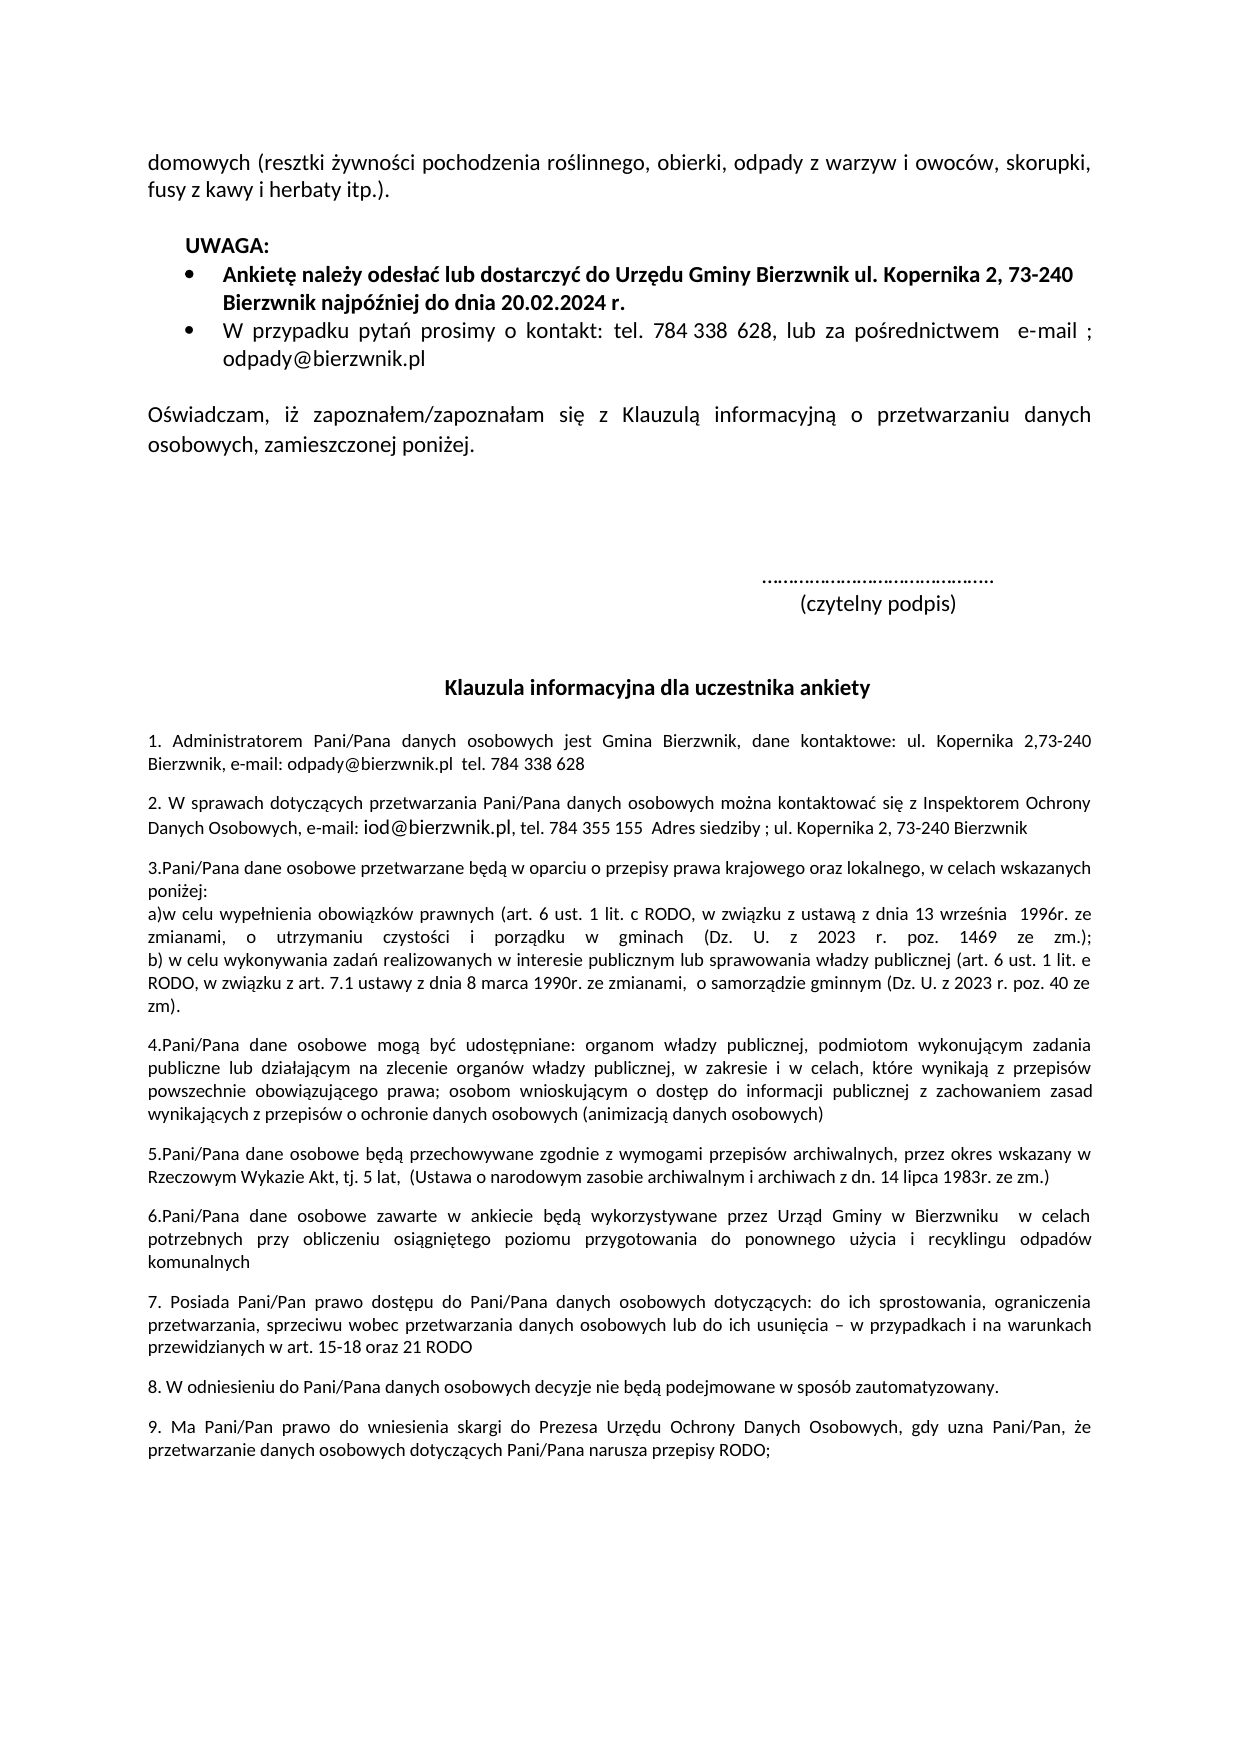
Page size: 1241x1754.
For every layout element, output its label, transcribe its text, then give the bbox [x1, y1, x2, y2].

text UWAGA: [185, 232, 1093, 260]
text 7. Posiada Pani/Pan prawo dostępu do Pani/Pana danych osobowych dotyczących: do ich sprostowania, ograniczenia przetwarzania, sprzeciwu wobec przetwarzania danych osobowych lub do ich usunięcia – w przypadkach i na warunkach przewidzianych w art. 15-18 oraz 21 RODO [148, 1290, 1093, 1359]
text Oświadczam, iż zapoznałem/zapoznałam się z Klauzulą informacyjną o przetwarzaniu danych osobowych, zamieszczonej poniżej. [148, 400, 1093, 458]
text 9. Ma Pani/Pan prawo do wniesienia skargi do Prezesa Urzędu Ochrony Danych Osobowych, gdy uzna Pani/Pan, że przetwarzanie danych osobowych dotyczących Pani/Pana narusza przepisy RODO; [148, 1415, 1093, 1461]
list …………………………………….. [664, 561, 1093, 589]
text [148, 148, 1093, 204]
text 5.Pani/Pana dane osobowe będą przechowywane zgodnie z wymogami przepisów archiwalnych, przez okres wskazany w Rzeczowym Wykazie Akt, tj. 5 lat, (Ustawa o narodowym zasobie archiwalnym i archiwach z dn. 14 lipca 1983r. ze zm.) [148, 1142, 1093, 1188]
list (czytelny podpis) [664, 589, 1093, 617]
text 8. W odniesieniu do Pani/Pana danych osobowych decyzje nie będą podejmowane w sposób zautomatyzowany. [148, 1375, 1093, 1398]
text 3.Pani/Pana dane osobowe przetwarzane będą w oparciu o przepisy prawa krajowego oraz lokalnego, w celach wskazanych poniżej: a)w celu wypełnienia obowiązków prawnych (art. 6 ust. 1 lit. c RODO, w związku z ustawą z dnia 13 września 1996r. ze zmianami, o utrzymaniu czystości i porządku w gminach (Dz. U. z 2023 r. poz. 1469 ze zm.); b) w celu wykonywania zadań realizowanych w interesie publicznym lub sprawowania władzy publicznej (art. 6 ust. 1 lit. e RODO, w związku z art. 7.1 ustawy z dnia 8 marca 1990r. ze zmianami, o samorządzie gminnym (Dz. U. z 2023 r. poz. 40 ze zm). [148, 857, 1093, 1017]
list Ankietę należy odesłać lub dostarczyć do Urzędu Gminy Bierzwnik ul. Kopernika 2, 73-240 Bierzwnik najpóźniej do dnia 20.02.2024 r. [185, 260, 1093, 316]
text 4.Pani/Pana dane osobowe mogą być udostępniane: organom władzy publicznej, podmiotom wykonującym zadania publiczne lub działającym na zlecenie organów władzy publicznej, w zakresie i w celach, które wynikają z przepisów powszechnie obowiązującego prawa; osobom wnioskującym o dostęp do informacji publicznej z zachowaniem zasad wynikających z przepisów o ochronie danych osobowych (animizacją danych osobowych) [148, 1034, 1093, 1125]
text 2. W sprawach dotyczących przetwarzania Pani/Pana danych osobowych można kontaktować się z Inspektorem Ochrony Danych Osobowych, e-mail: iod@bierzwnik.pl, tel. 784 355 155 Adres siedziby ; ul. Kopernika 2, 73-240 Bierzwnik [148, 792, 1093, 840]
text 6.Pani/Pana dane osobowe zawarte w ankiecie będą wykorzystywane przez Urząd Gminy w Bierzwniku w celach potrzebnych przy obliczeniu osiągniętego poziomu przygotowania do ponownego użycia i recyklingu odpadów komunalnych [148, 1204, 1093, 1273]
list W przypadku pytań prosimy o kontakt: tel. 784 338 628, lub za pośrednictwem e-mail ; odpady@bierzwnik.pl [185, 316, 1093, 372]
list Klauzula informacyjna dla uczestnika ankiety [223, 673, 1093, 701]
text 1. Administratorem Pani/Pana danych osobowych jest Gmina Bierzwnik, dane kontaktowe: ul. Kopernika 2,73-240 Bierzwnik, e-mail: odpady@bierzwnik.pl tel. 784 338 628 [148, 729, 1093, 775]
